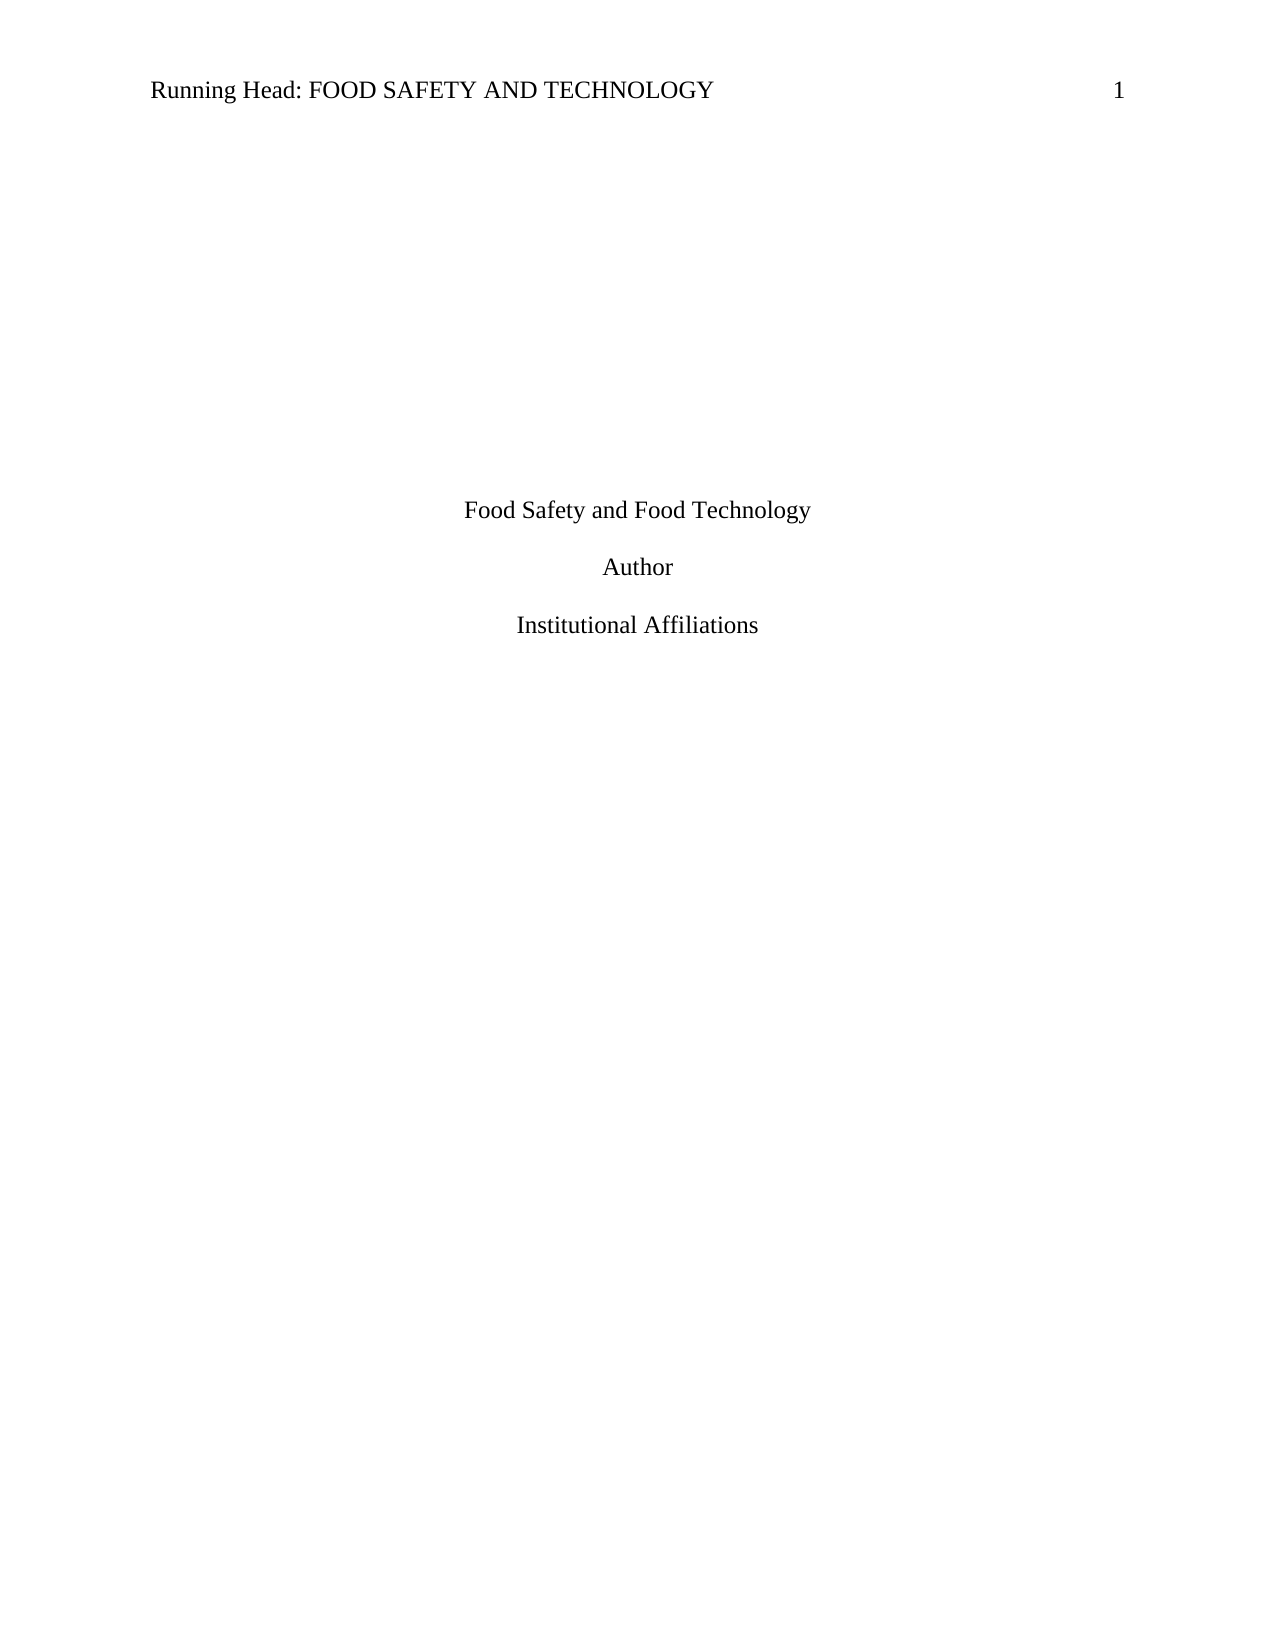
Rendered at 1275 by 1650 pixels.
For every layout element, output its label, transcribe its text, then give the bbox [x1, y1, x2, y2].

text Food Safety and Food Technology [150, 495, 1125, 524]
text Institutional Affiliations [150, 610, 1125, 639]
text Author [150, 552, 1125, 581]
